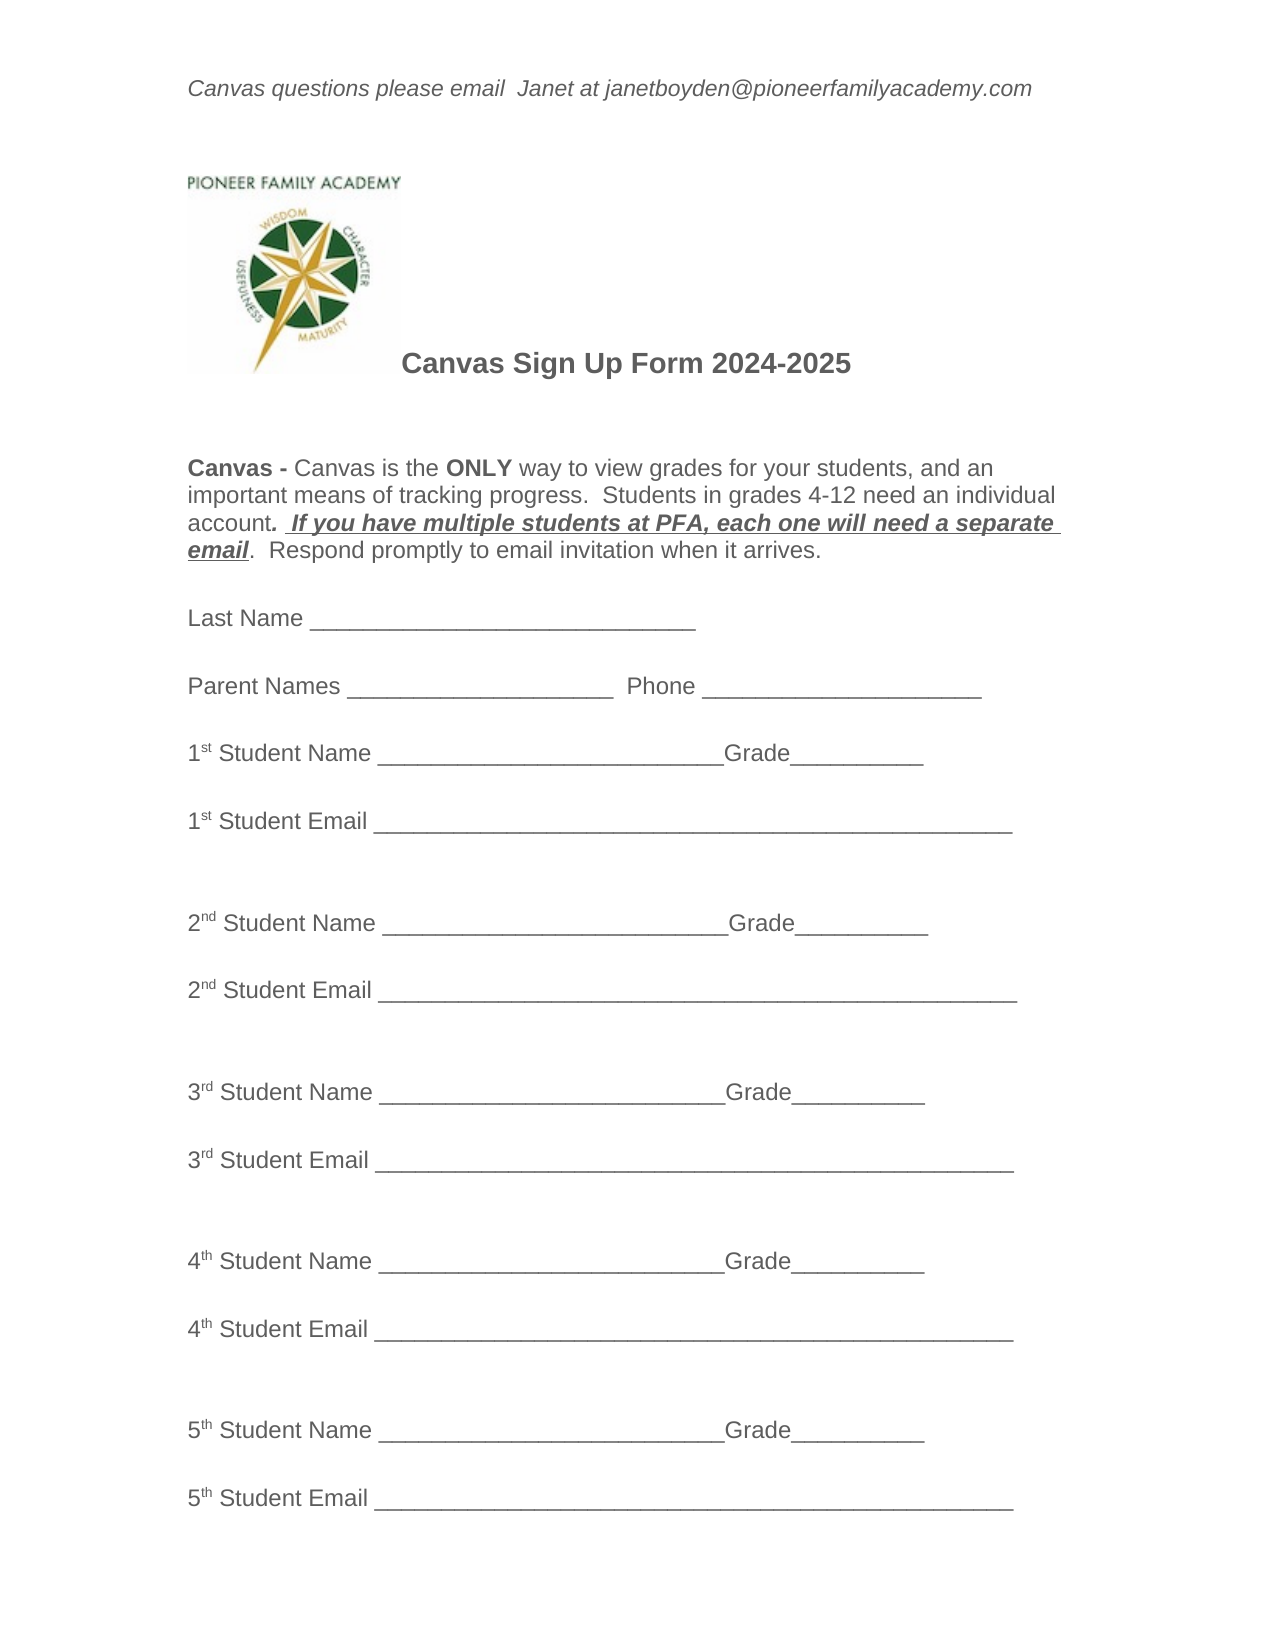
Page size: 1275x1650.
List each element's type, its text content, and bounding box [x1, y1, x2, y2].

text 4th Student Name __________________________Grade__________ [187, 1247, 1087, 1275]
text Canvas questions please email Janet at janetboyden@pioneerfamilyacademy.com [187, 75, 1087, 101]
text Canvas - Canvas is the ONLY way to view grades for your students, and an important means of tracking progress. Students in grades 4-12 need an individual account. If you have multiple students at PFA, each one will need a separate email. Respond promptly to email invitation when it arrives. [187, 453, 1087, 564]
text 4th Student Email ________________________________________________ [187, 1315, 1087, 1342]
text Canvas Sign Up Form 2024-2025 [187, 175, 1087, 379]
text 2nd Student Email ________________________________________________ [187, 976, 1087, 1004]
text Last Name _____________________________ [187, 604, 1087, 632]
text 5th Student Name __________________________Grade__________ [187, 1416, 1087, 1444]
text 1st Student Name __________________________Grade__________ [187, 739, 1087, 767]
text 3rd Student Email ________________________________________________ [187, 1146, 1087, 1173]
picture [187, 175, 401, 374]
text 5th Student Email ________________________________________________ [187, 1484, 1087, 1512]
text Parent Names ____________________ Phone _____________________ [187, 672, 1087, 699]
text 3rd Student Name __________________________Grade__________ [187, 1078, 1087, 1106]
text 1st Student Email ________________________________________________ [187, 807, 1087, 835]
text 2nd Student Name __________________________Grade__________ [187, 909, 1087, 936]
